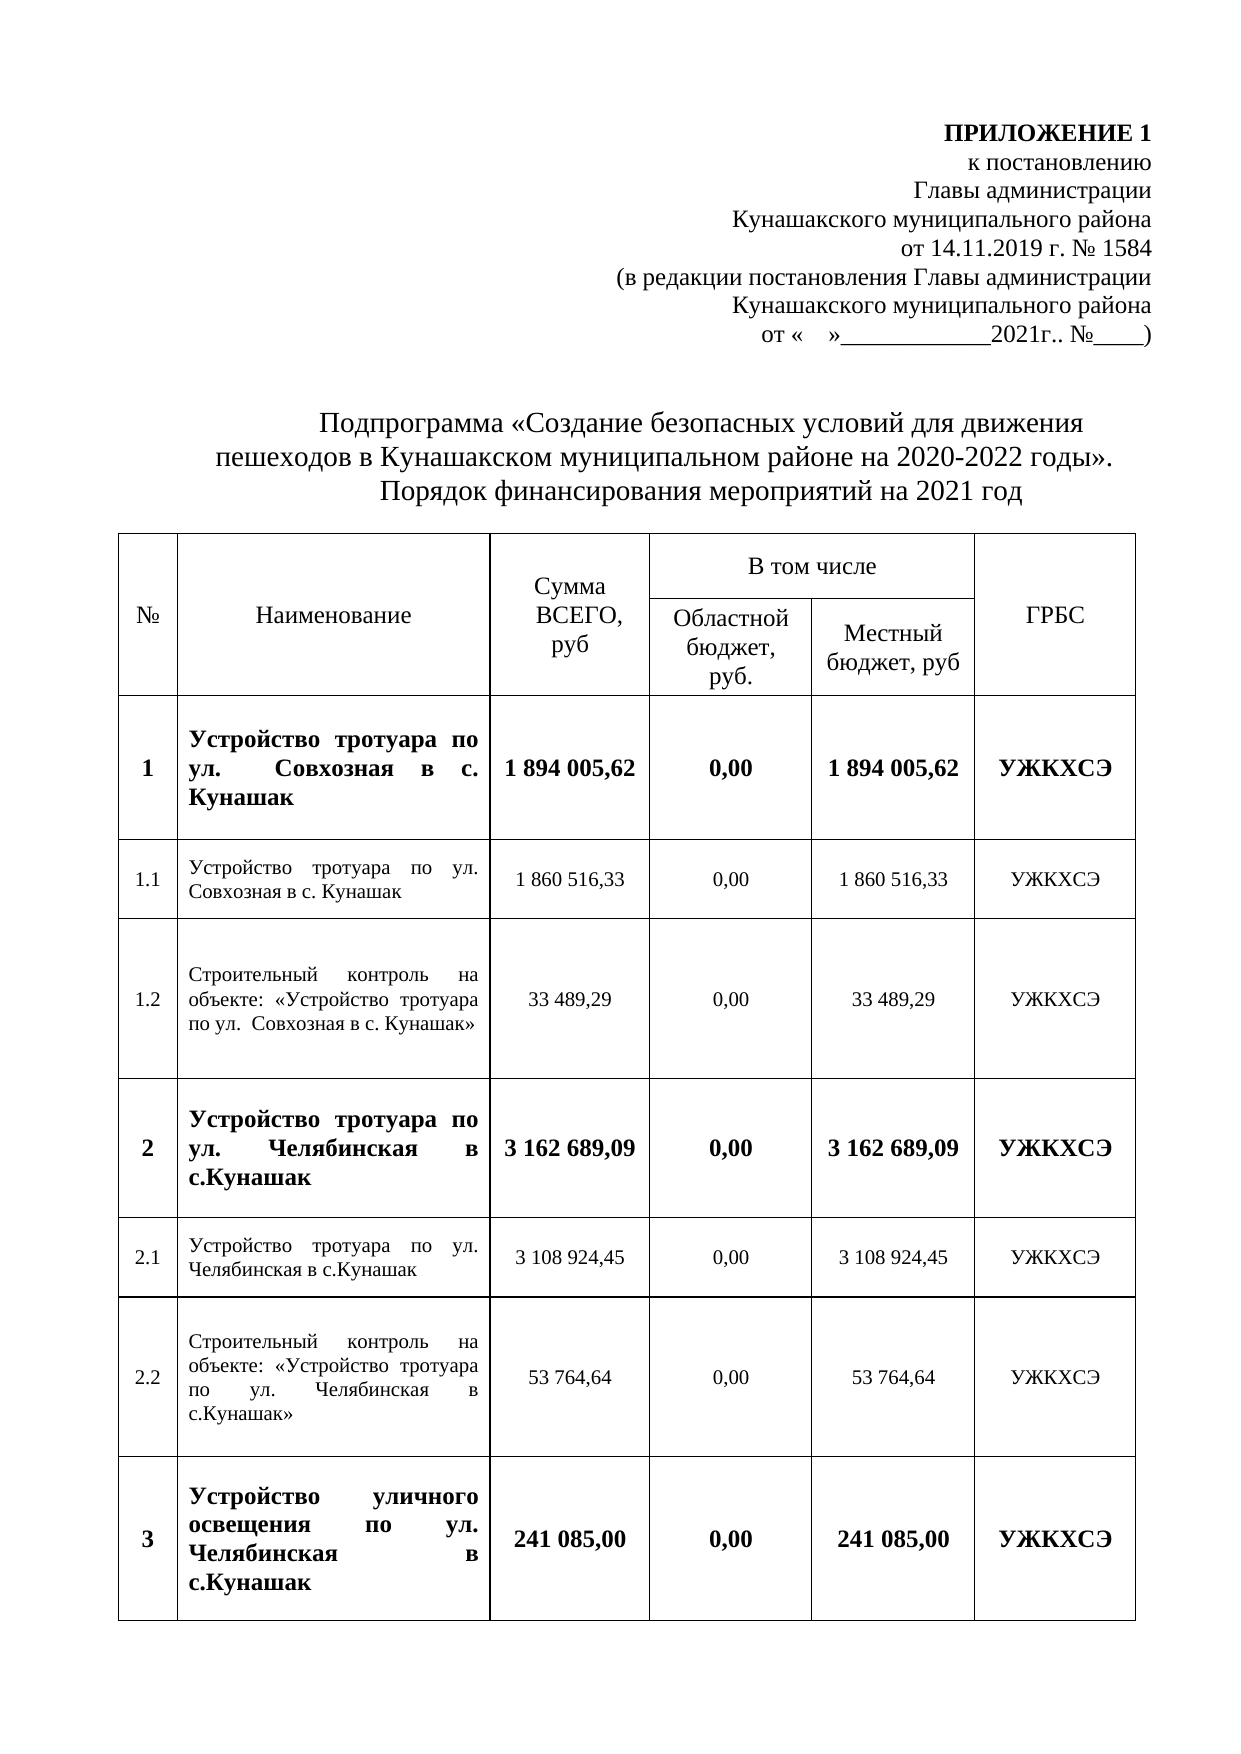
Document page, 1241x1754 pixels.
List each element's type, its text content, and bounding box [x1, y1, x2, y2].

table_cell 2.1 [119, 1218, 177, 1296]
table_cell 53 764,64 [491, 1298, 649, 1456]
table_cell 0,00 [650, 840, 811, 918]
table_cell 1 894 005,62 [812, 696, 974, 839]
text Порядок финансирования мероприятий на 2021 год [177, 473, 1152, 506]
text к постановлению [177, 147, 1152, 176]
table_cell Строительный контроль на объекте: «Устройство тротуара по ул. Челябинская в с.Кунашак» [178, 1298, 489, 1456]
text от 14.11.2019 г. № 1584 [177, 233, 1152, 262]
table_cell УЖКХСЭ [975, 1218, 1135, 1296]
table_cell 0,00 [650, 1298, 811, 1456]
text ПРИЛОЖЕНИЕ 1 [177, 118, 1152, 147]
text от « »____________2021г.. №____) [177, 319, 1152, 348]
table_cell 3 [119, 1457, 177, 1620]
table_cell УЖКХСЭ [975, 1457, 1135, 1620]
table_cell 2.2 [119, 1298, 177, 1456]
table_cell Устройство тротуара по ул. Совхозная в с. Кунашак [178, 840, 489, 918]
table_cell Областной бюджет, руб. [650, 599, 811, 695]
table_header В том числе [650, 534, 974, 597]
text (в редакции постановления Главы администрации [177, 262, 1152, 291]
table_cell УЖКХСЭ [975, 840, 1135, 918]
table_cell 0,00 [650, 696, 811, 839]
text Кунашакского муниципального района [177, 291, 1152, 319]
table_cell 241 085,00 [812, 1457, 974, 1620]
text Кунашакского муниципального района [177, 204, 1152, 233]
table_cell 53 764,64 [812, 1298, 974, 1456]
table_cell Местный бюджет, руб [812, 599, 974, 695]
table_cell УЖКХСЭ [975, 696, 1135, 839]
table_cell Строительный контроль на объекте: «Устройство тротуара по ул. Совхозная в с. Кунашак» [178, 919, 489, 1078]
table_cell 3 162 689,09 [491, 1079, 649, 1217]
table_cell Устройство тротуара по ул. Совхозная в с. Кунашак [178, 696, 489, 839]
table_header Наименование [178, 534, 489, 695]
table_cell 0,00 [650, 1218, 811, 1296]
table_cell Устройство тротуара по ул. Челябинская в с.Кунашак [178, 1079, 489, 1217]
table_cell 33 489,29 [491, 919, 649, 1078]
table_cell 33 489,29 [812, 919, 974, 1078]
table_cell 3 108 924,45 [491, 1218, 649, 1296]
table_cell 1.2 [119, 919, 177, 1078]
text Главы администрации [177, 176, 1152, 204]
table_cell УЖКХСЭ [975, 1079, 1135, 1217]
table_cell 0,00 [650, 1457, 811, 1620]
table_cell 0,00 [650, 1079, 811, 1217]
text Подпрограмма «Создание безопасных условий для движения пешеходов в Кунашакском муниципальном районе на 2020-2022 годы». [177, 406, 1152, 473]
table_header ГРБС [975, 534, 1135, 695]
table_cell 2 [119, 1079, 177, 1217]
table_cell 1 [119, 696, 177, 839]
table_header Сумма ВСЕГО, руб [491, 534, 649, 695]
table_cell УЖКХСЭ [975, 1298, 1135, 1456]
table_cell 1 894 005,62 [491, 696, 649, 839]
table_cell 1 860 516,33 [812, 840, 974, 918]
table_cell Устройство уличного освещения по ул. Челябинская в с.Кунашак [178, 1457, 489, 1620]
table_cell 0,00 [650, 919, 811, 1078]
table_cell 1.1 [119, 840, 177, 918]
table_cell 1 860 516,33 [491, 840, 649, 918]
table_cell Устройство тротуара по ул. Челябинская в с.Кунашак [178, 1218, 489, 1296]
table_header № [119, 534, 177, 695]
table_cell 3 108 924,45 [812, 1218, 974, 1296]
table_cell 3 162 689,09 [812, 1079, 974, 1217]
table_cell 241 085,00 [491, 1457, 649, 1620]
table_cell УЖКХСЭ [975, 919, 1135, 1078]
